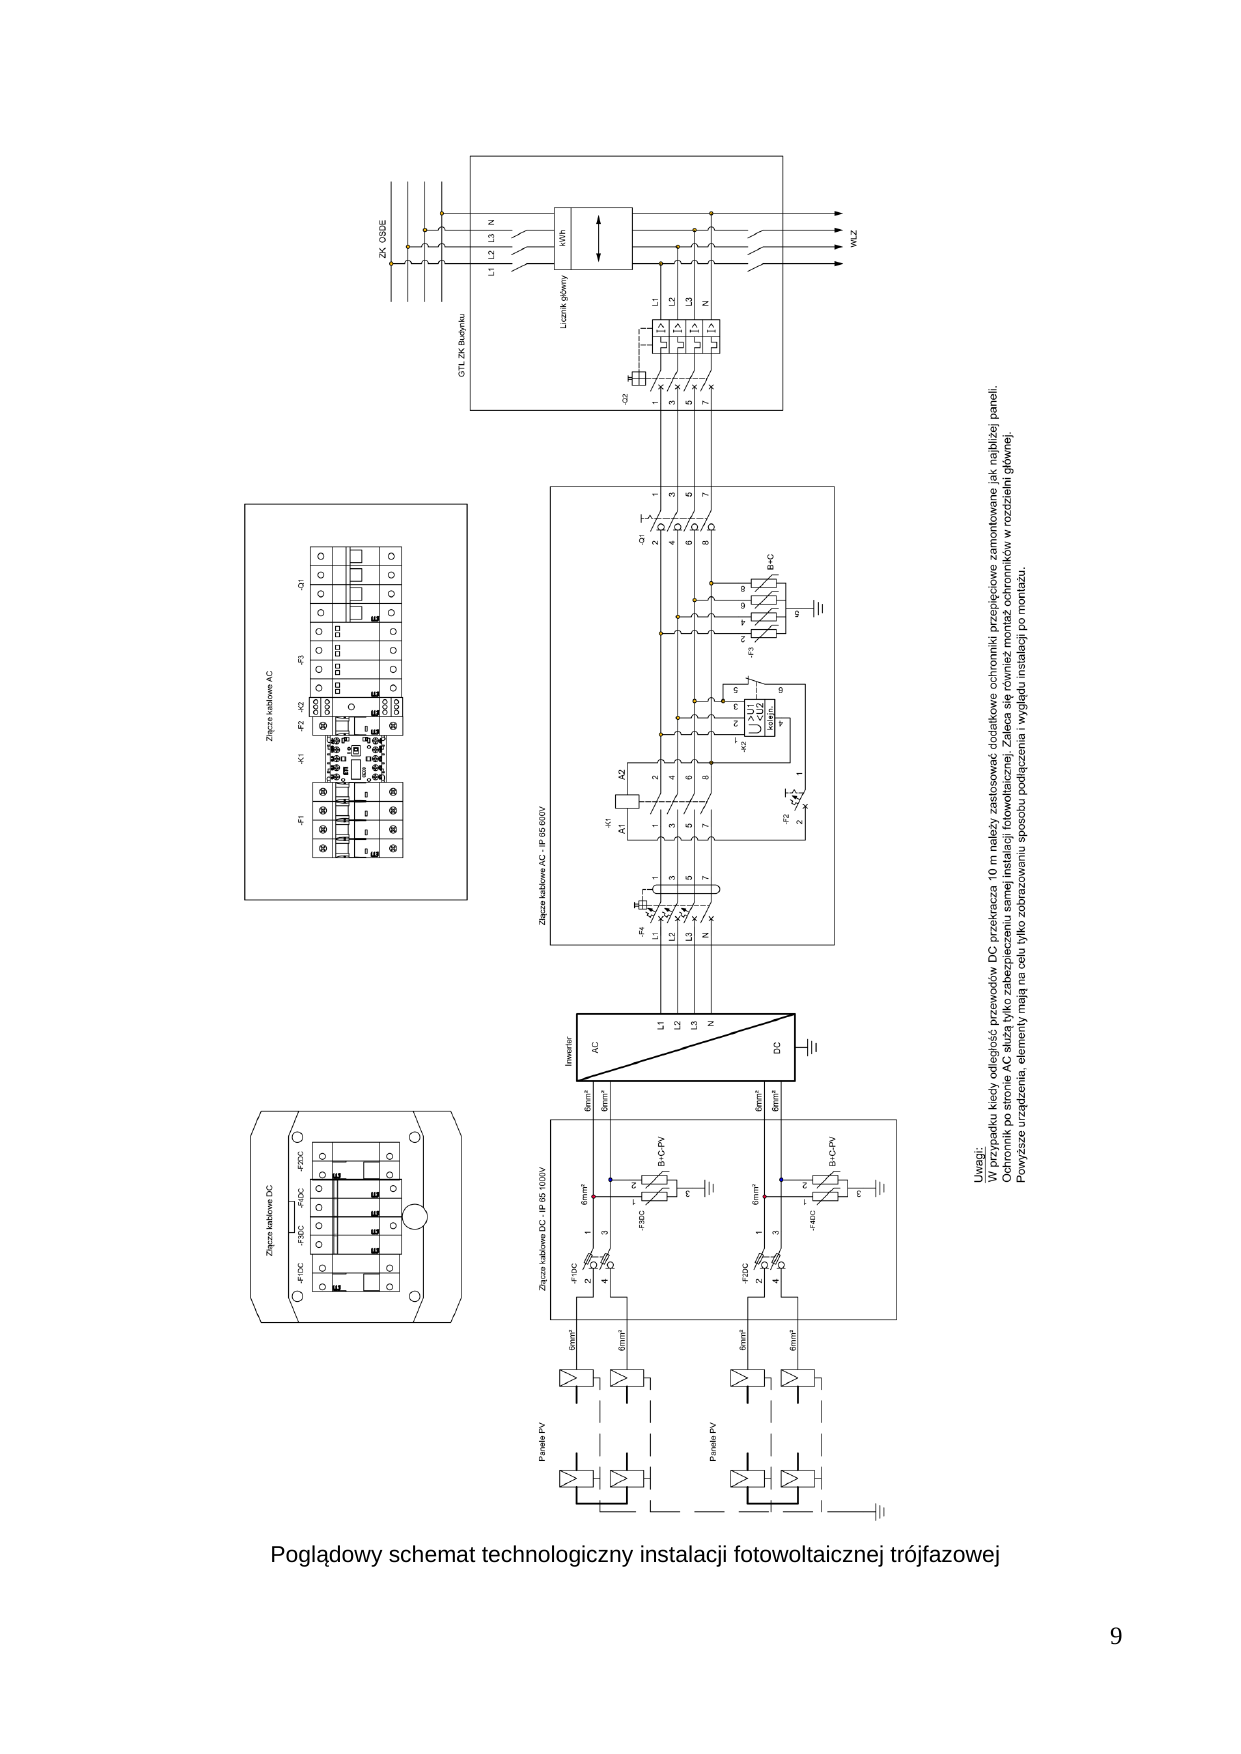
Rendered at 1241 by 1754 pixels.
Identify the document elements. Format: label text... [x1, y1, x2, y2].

text Poglądowy schemat technologiczny instalacji fotowoltaicznej trójfazowej [148, 1528, 1122, 1567]
picture [147, 147, 1123, 1528]
